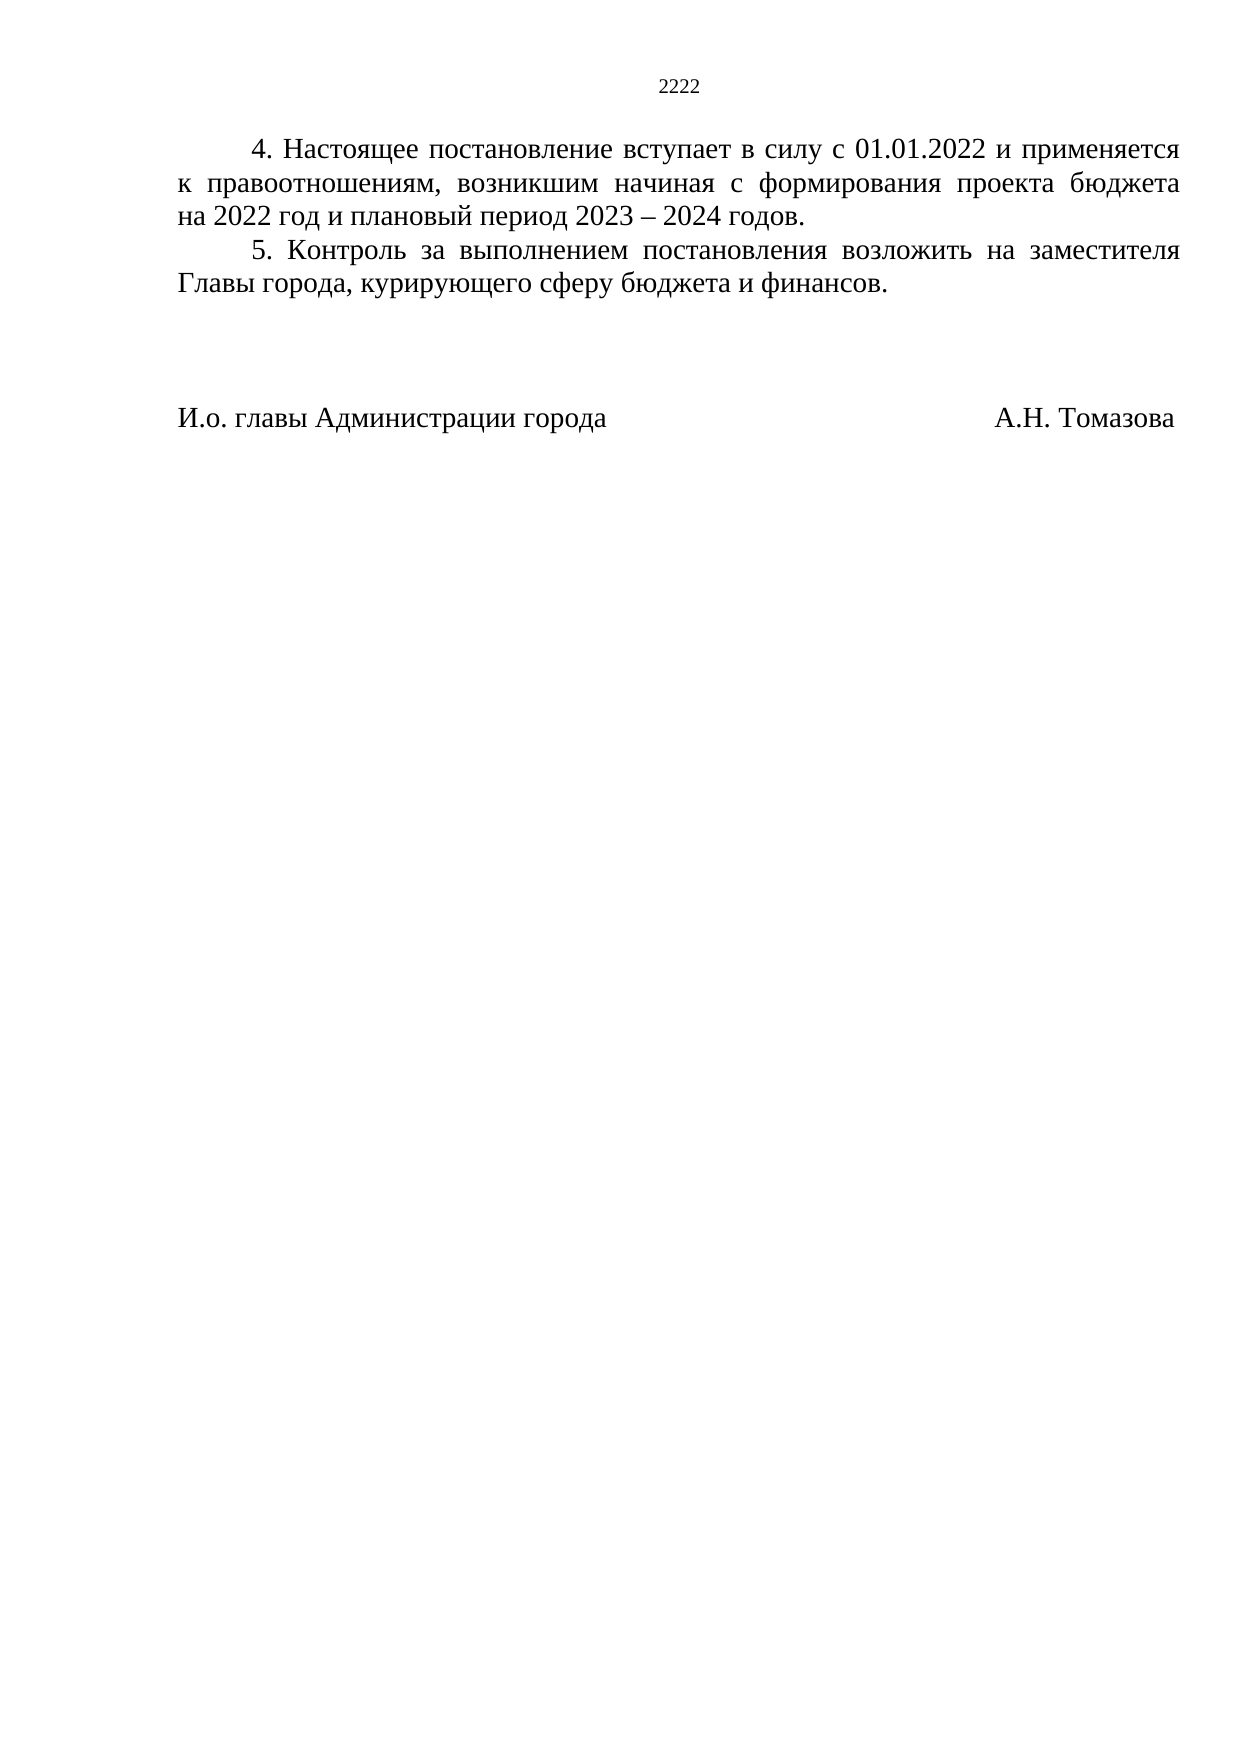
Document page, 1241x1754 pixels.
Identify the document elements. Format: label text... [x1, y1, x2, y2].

text 5. Контроль за выполнением постановления возложить на заместителя Главы города, курирующего сферу бюджета и финансов. [177, 232, 1181, 299]
text И.о. главы Администрации города А.Н. Томазова [177, 400, 1181, 433]
text 4. Настоящее постановление вступает в силу с 01.01.2022 и применяется к правоотношениям, возникшим начиная с формирования проекта бюджета на 2022 год и плановый период 2023 – 2024 годов. [177, 131, 1181, 232]
